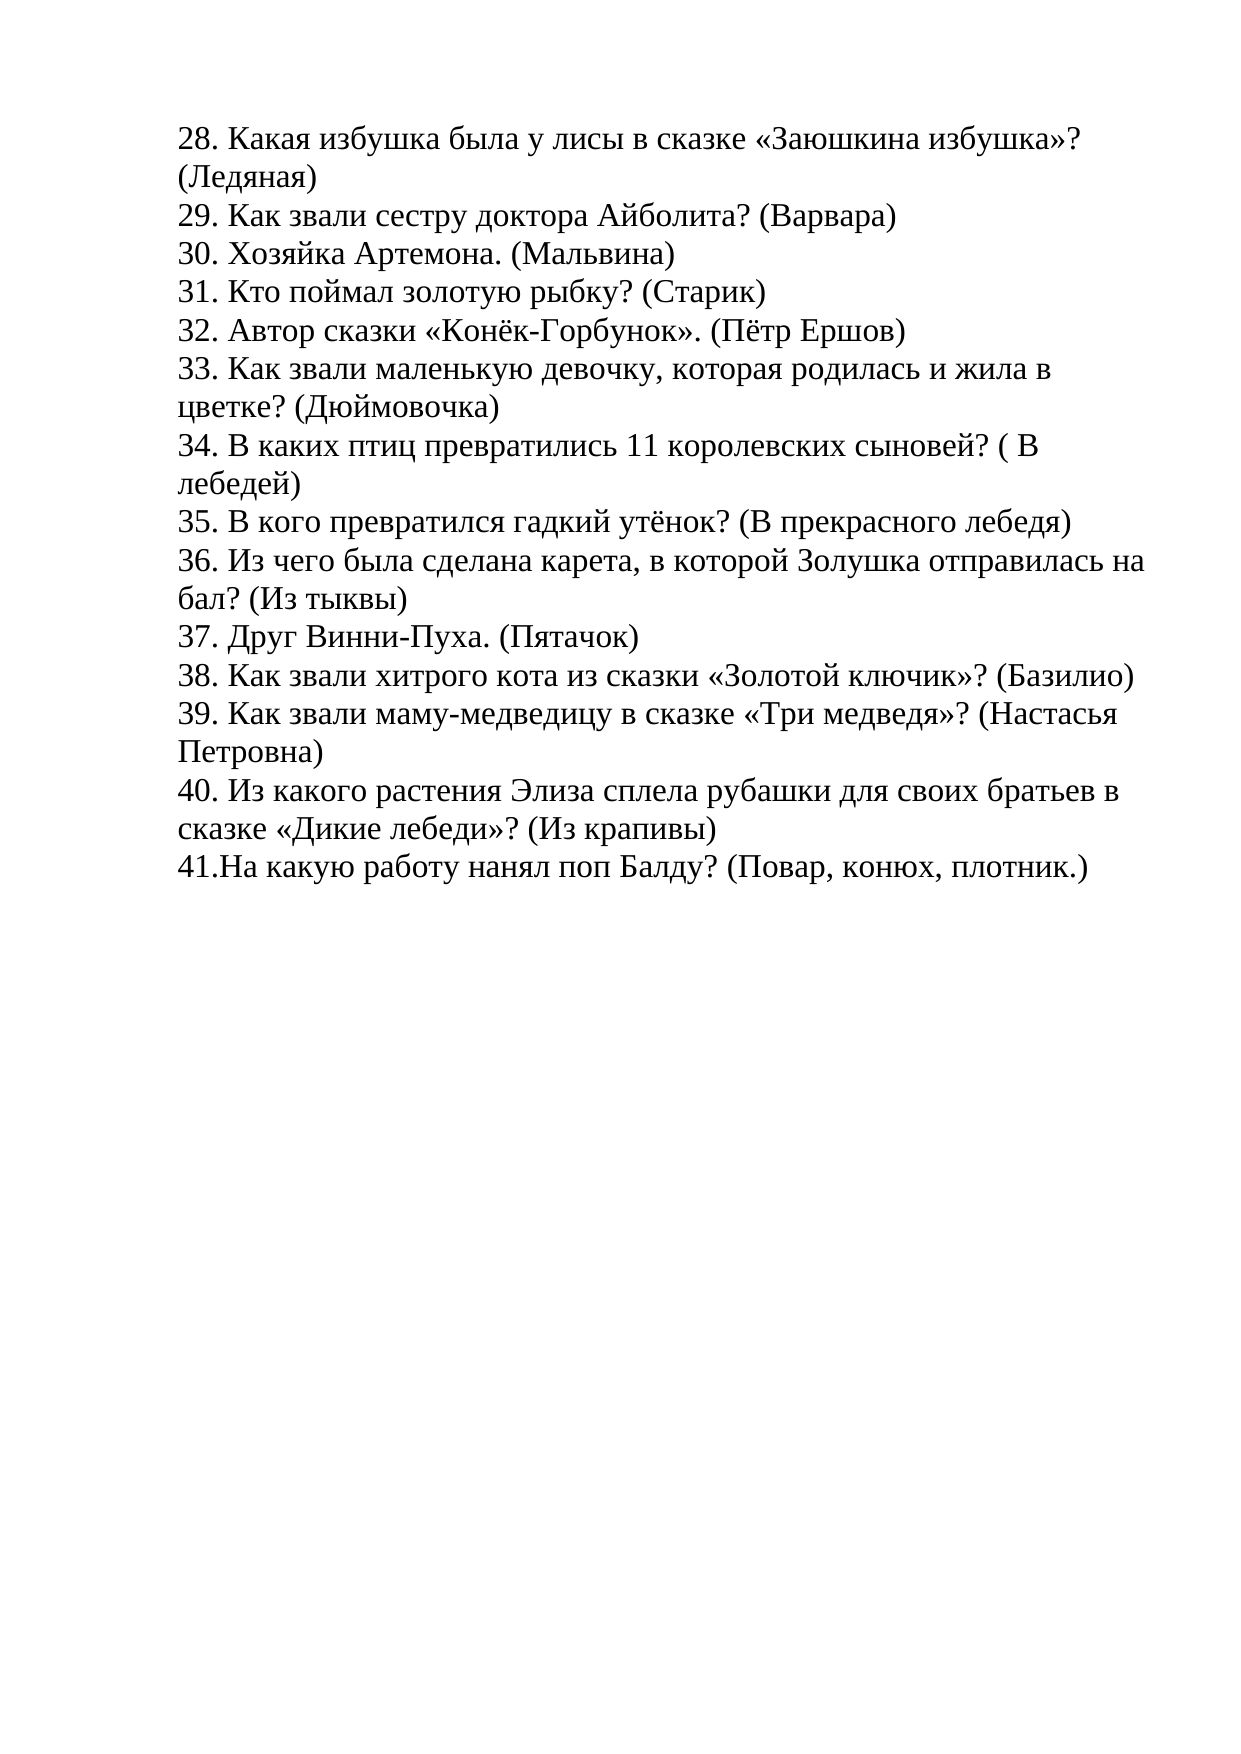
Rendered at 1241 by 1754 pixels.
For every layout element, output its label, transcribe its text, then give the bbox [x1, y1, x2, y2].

text 41.На какую работу нанял поп Балду? (Повар, конюх, плотник.) [177, 846, 1152, 885]
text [177, 118, 1152, 846]
